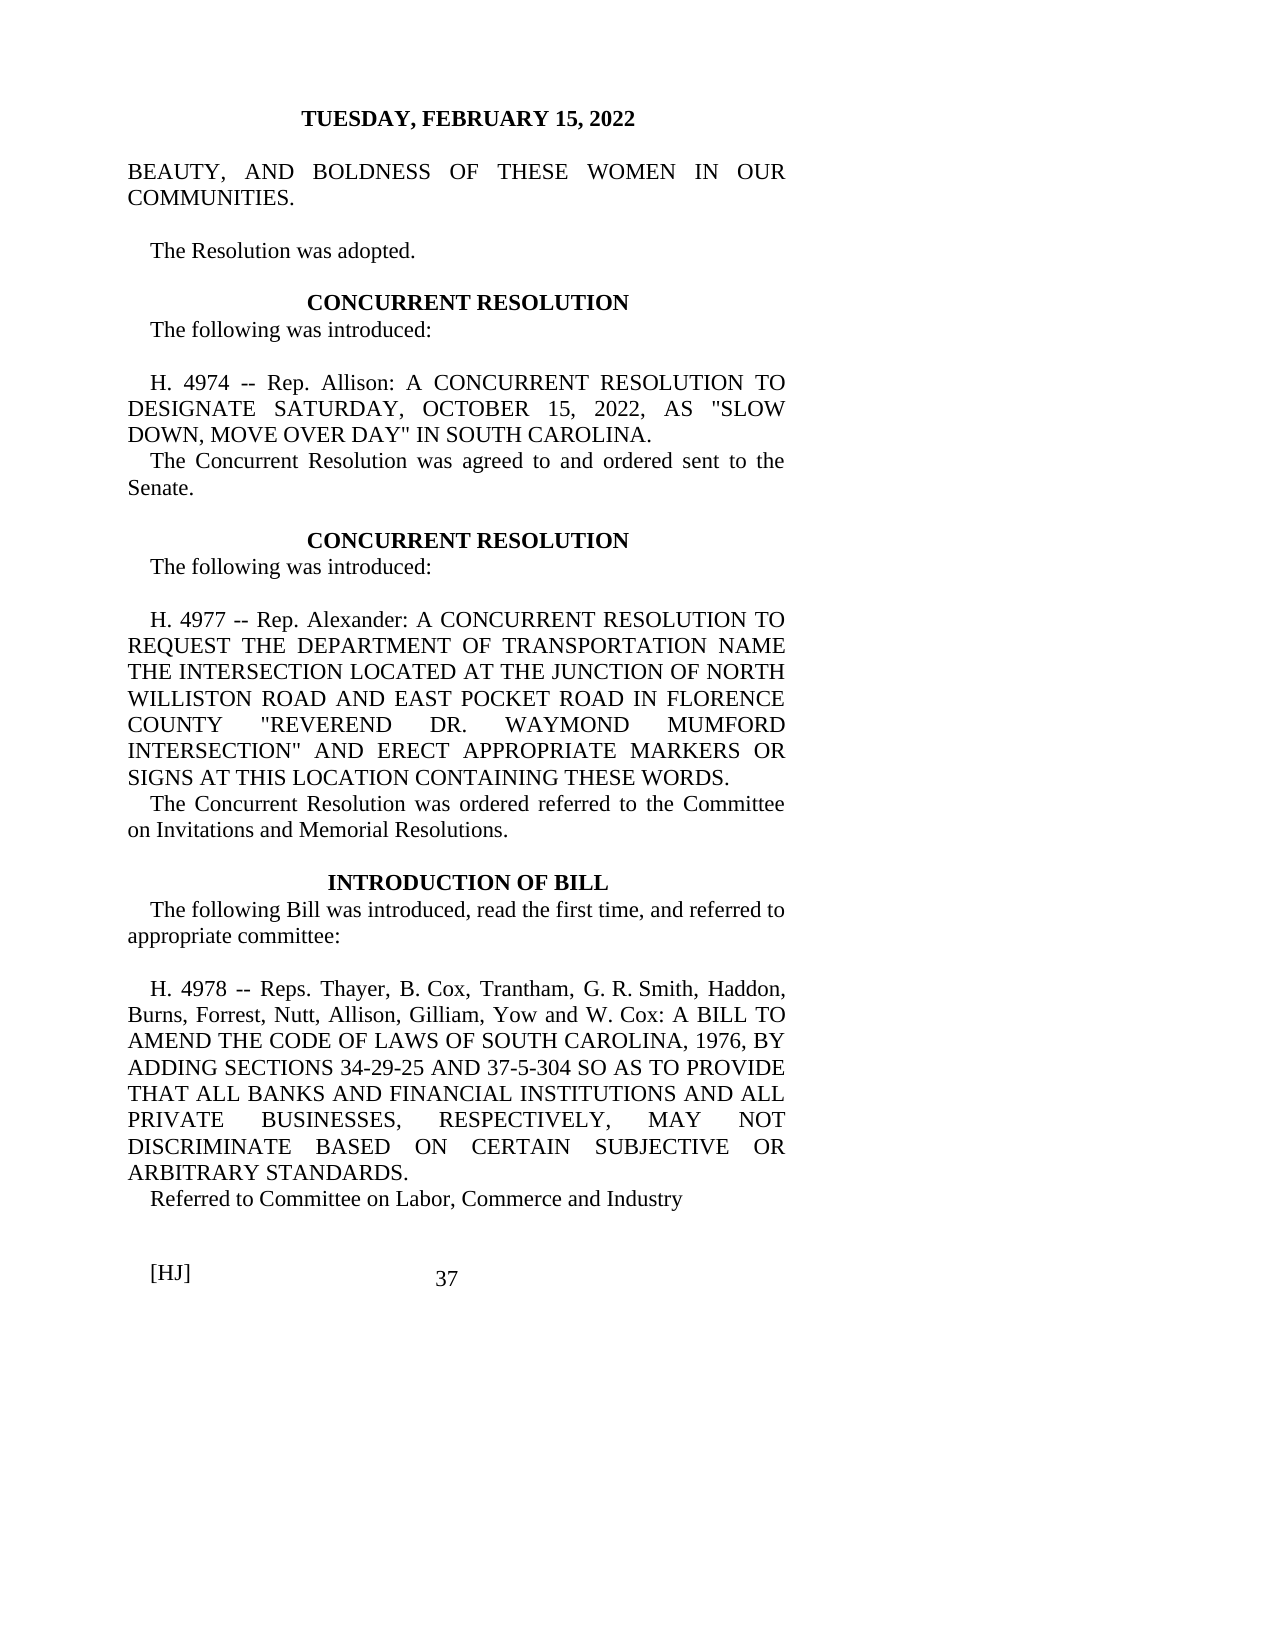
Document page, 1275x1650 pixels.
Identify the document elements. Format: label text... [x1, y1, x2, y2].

text The following was introduced: [127, 316, 786, 342]
text CONCURRENT RESOLUTION [127, 527, 786, 553]
text H. 4978 -- Reps. Thayer, B. Cox, Trantham, G. R. Smith, Haddon, Burns, Forrest, Nutt, Allison, Gilliam, Yow and W. Cox: A BILL TO AMEND THE CODE OF LAWS OF SOUTH CAROLINA, 1976, BY ADDING SECTIONS 34-29-25 AND 37-5-304 SO AS TO PROVIDE THAT ALL BANKS AND FINANCIAL INSTITUTIONS AND ALL PRIVATE BUSINESSES, RESPECTIVELY, MAY NOT DISCRIMINATE BASED ON CERTAIN SUBJECTIVE OR ARBITRARY STANDARDS. [127, 975, 786, 1186]
text Referred to Committee on Labor, Commerce and Industry [127, 1186, 786, 1212]
text CONCURRENT RESOLUTION [127, 289, 786, 316]
text BEAUTY, AND BOLDNESS OF THESE WOMEN IN OUR COMMUNITIES. [127, 158, 786, 210]
text The Concurrent Resolution was agreed to and ordered sent to the Senate. [127, 448, 786, 500]
text The Concurrent Resolution was ordered referred to the Committee on Invitations and Memorial Resolutions. [127, 790, 786, 843]
text The Resolution was adopted. [127, 237, 786, 263]
text INTRODUCTION OF BILL [127, 869, 786, 896]
text The following was introduced: [127, 553, 786, 579]
text H. 4974 -- Rep. Allison: A CONCURRENT RESOLUTION TO DESIGNATE SATURDAY, OCTOBER 15, 2022, AS "SLOW DOWN, MOVE OVER DAY" IN SOUTH CAROLINA. [127, 368, 786, 448]
text The following Bill was introduced, read the first time, and referred to appropriate committee: [127, 896, 786, 948]
text H. 4977 -- Rep. Alexander: A CONCURRENT RESOLUTION TO REQUEST THE DEPARTMENT OF TRANSPORTATION NAME THE INTERSECTION LOCATED AT THE JUNCTION OF NORTH WILLISTON ROAD AND EAST POCKET ROAD IN FLORENCE COUNTY "REVEREND DR. WAYMOND MUMFORD INTERSECTION" AND ERECT APPROPRIATE MARKERS OR SIGNS AT THIS LOCATION CONTAINING THESE WORDS. [127, 606, 786, 790]
